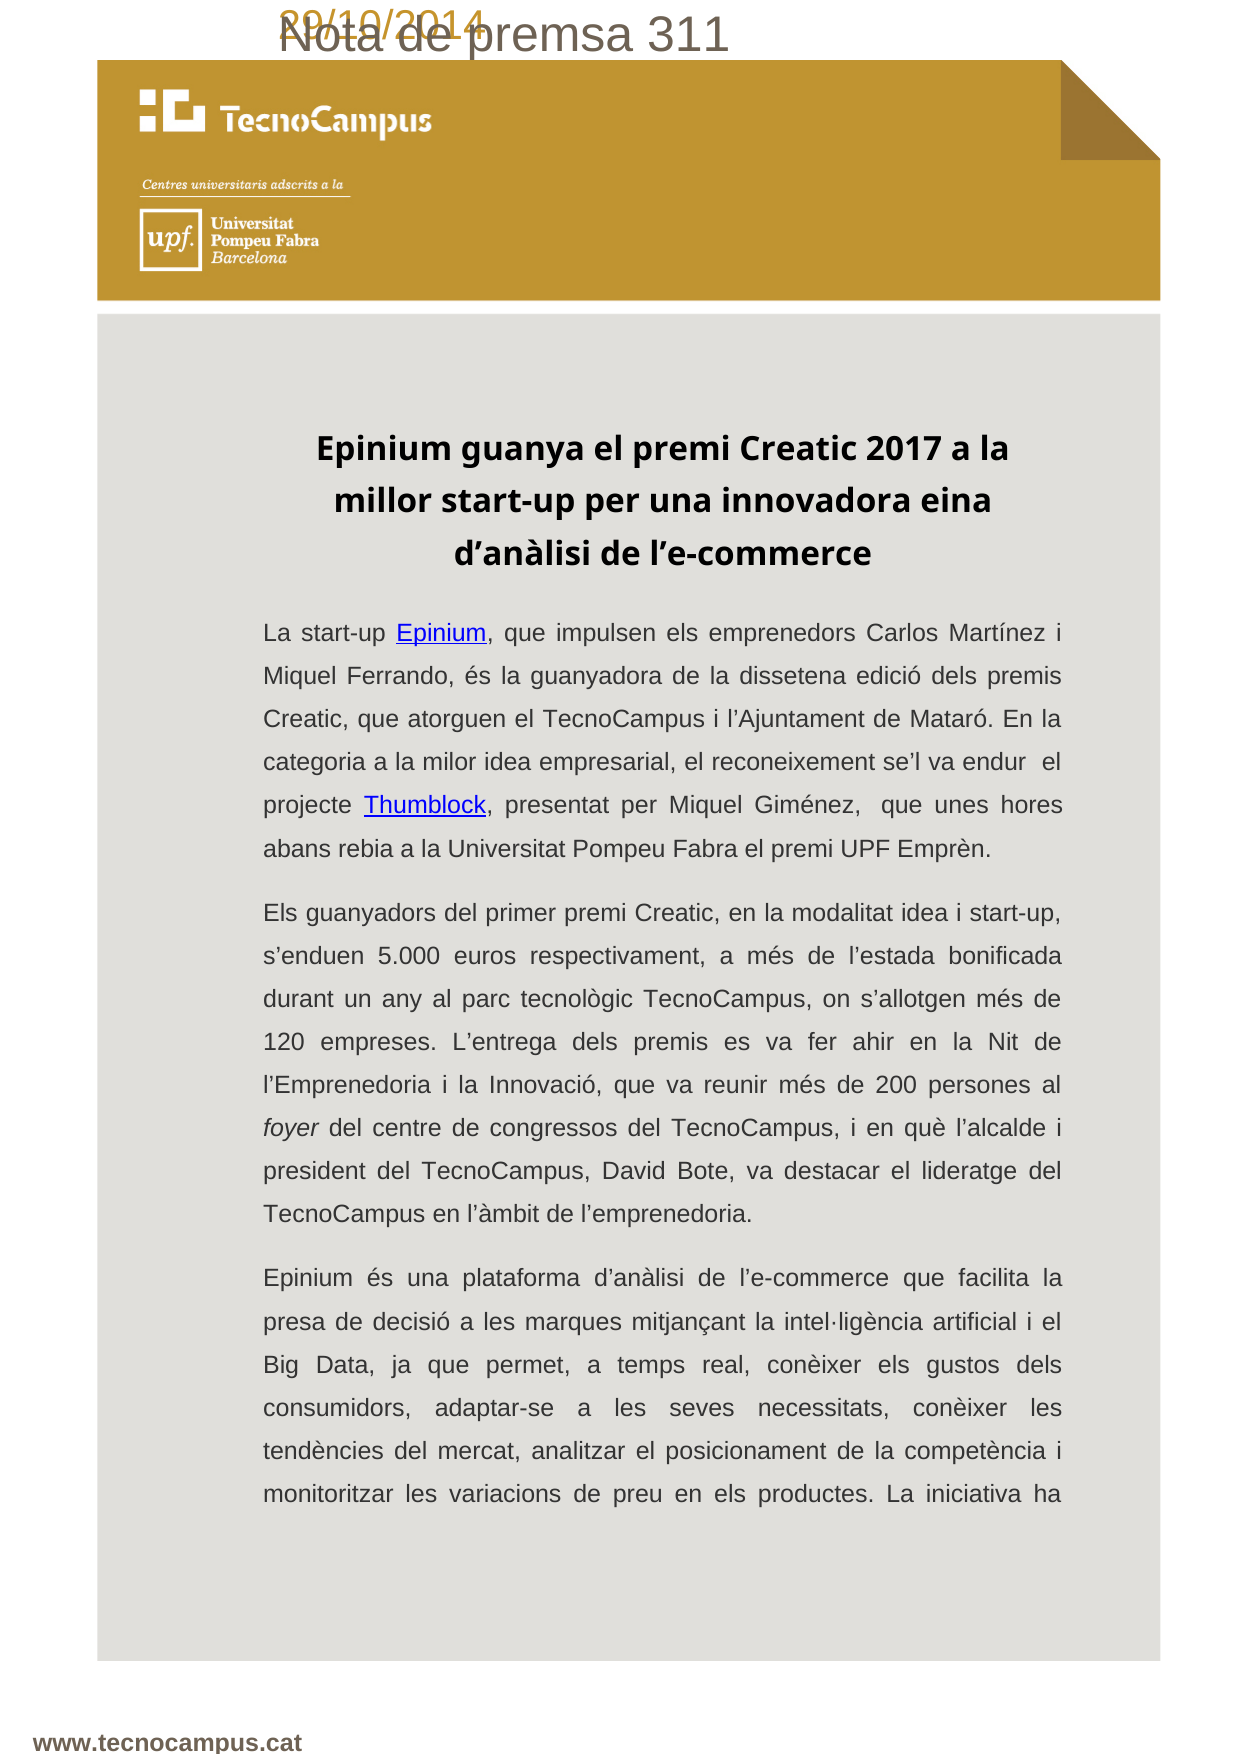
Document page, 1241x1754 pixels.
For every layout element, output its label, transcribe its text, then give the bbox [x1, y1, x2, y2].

picture [97, 60, 1161, 1661]
text Epinium guanya el premi Creatic 2017 a la millor start-up per una innovadora eina d’anàlisi de l’e-commerce [263, 425, 1063, 575]
text La start-up Epinium, que impulsen els emprenedors Carlos Martínez i Miquel Ferrando, és la guanyadora de la dissetena edició dels premis Creatic, que atorguen el TecnoCampus i l’Ajuntament de Mataró. En la categoria a la milor idea empresarial, el reconeixement se’l va endur el projecte Thumblock, presentat per Miquel Giménez, que unes hores abans rebia a la Universitat Pompeu Fabra el premi UPF Emprèn. [263, 618, 1063, 862]
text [263, 1263, 1063, 1508]
text Els guanyadors del primer premi Creatic, en la modalitat idea i start-up, s’enduen 5.000 euros respectivament, a més de l’estada bonificada durant un any al parc tecnològic TecnoCampus, on s’allotgen més de 120 empreses. L’entrega dels premis es va fer ahir en la Nit de l’Emprenedoria i la Innovació, que va reunir més de 200 persones al foyer del centre de congressos del TecnoCampus, i en què l’alcalde i president del TecnoCampus, David Bote, va destacar el lideratge del TecnoCampus en l’àmbit de l’emprenedoria. [263, 898, 1063, 1228]
